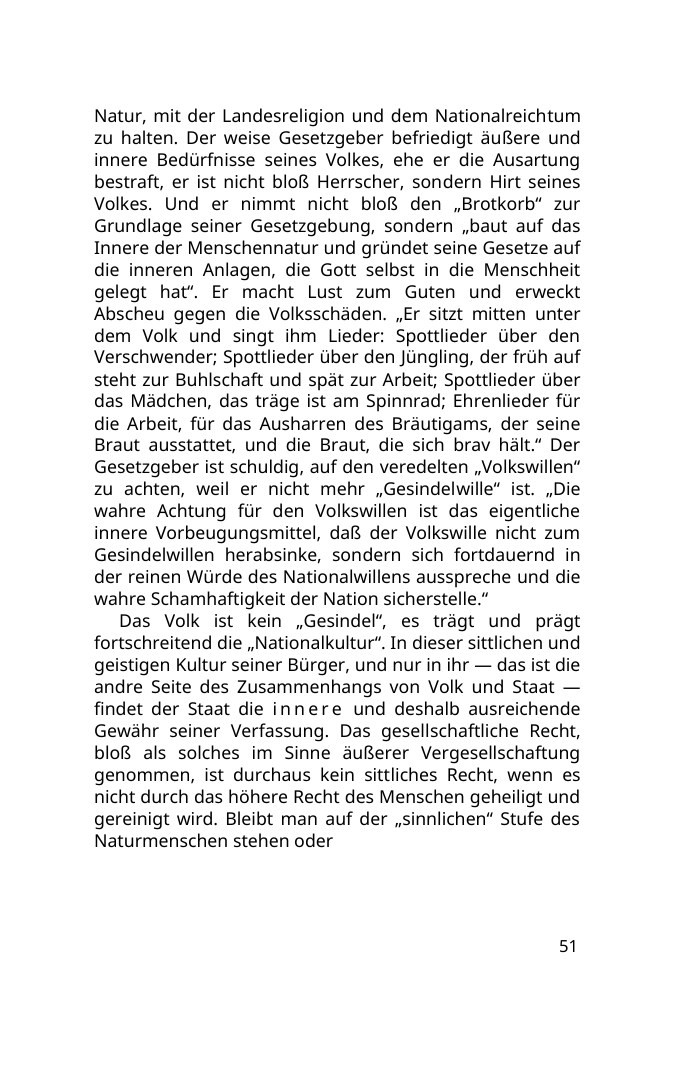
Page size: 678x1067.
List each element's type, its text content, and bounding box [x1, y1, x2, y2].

text Das Volk ist kein „Gesindel“, es trägt und prägt fortschreitend die „Nationalkultur“. In dieser sittlichen und geistigen Kultur seiner Bürger, und nur in ihr — das ist die andre Seite des Zusammenhangs von Volk und Staat — findet der Staat die innere und deshalb ausreichende Gewähr seiner Verfassung. Das gesellschaftliche Recht, bloß als solches im Sinne äußerer Vergesellschaftung genommen, ist durchaus kein sittliches Recht, wenn es nicht durch das höhere Recht des Menschen geheiligt und gereinigt wird. Bleibt man auf der „sinnlichen“ Stufe des Naturmenschen stehen oder [94, 610, 581, 852]
text 51 [559, 939, 578, 956]
text Natur, mit der Landesreligion und dem Nationalreichtum zu halten. Der weise Gesetzgeber befriedigt äußere und innere Bedürfnisse seines Volkes, ehe er die Ausartung bestraft, er ist nicht bloß Herrscher, sondern Hirt seines Volkes. Und er nimmt nicht bloß den „Brotkorb“ zur Grundlage seiner Gesetzgebung, sondern „baut auf das Innere der Menschennatur und gründet seine Gesetze auf die inneren Anlagen, die Gott selbst in die Menschheit gelegt hat“. Er macht Lust zum Guten und erweckt Abscheu gegen die Volksschäden. „Er sitzt mitten unter dem Volk und singt ihm Lieder: Spottlieder über den Verschwender; Spottlieder über den Jüngling, der früh auf steht zur Buhlschaft und spät zur Arbeit; Spottlieder über das Mädchen, das träge ist am Spinnrad; Ehrenlieder für die Arbeit, für das Ausharren des Bräutigams, der seine Braut ausstattet, und die Braut, die sich brav hält.“ Der Gesetzgeber ist schuldig, auf den veredelten „Volkswillen“ zu achten, weil er nicht mehr „Gesindelwille“ ist. „Die wahre Achtung für den Volkswillen ist das eigentliche innere Vorbeugungsmittel, daß der Volkswille nicht zum Gesindelwillen herabsinke, sondern sich fortdauernd in der reinen Würde des Nationalwillens ausspreche und die wahre Schamhaftigkeit der Nation sicherstelle.“ [94, 105, 581, 610]
